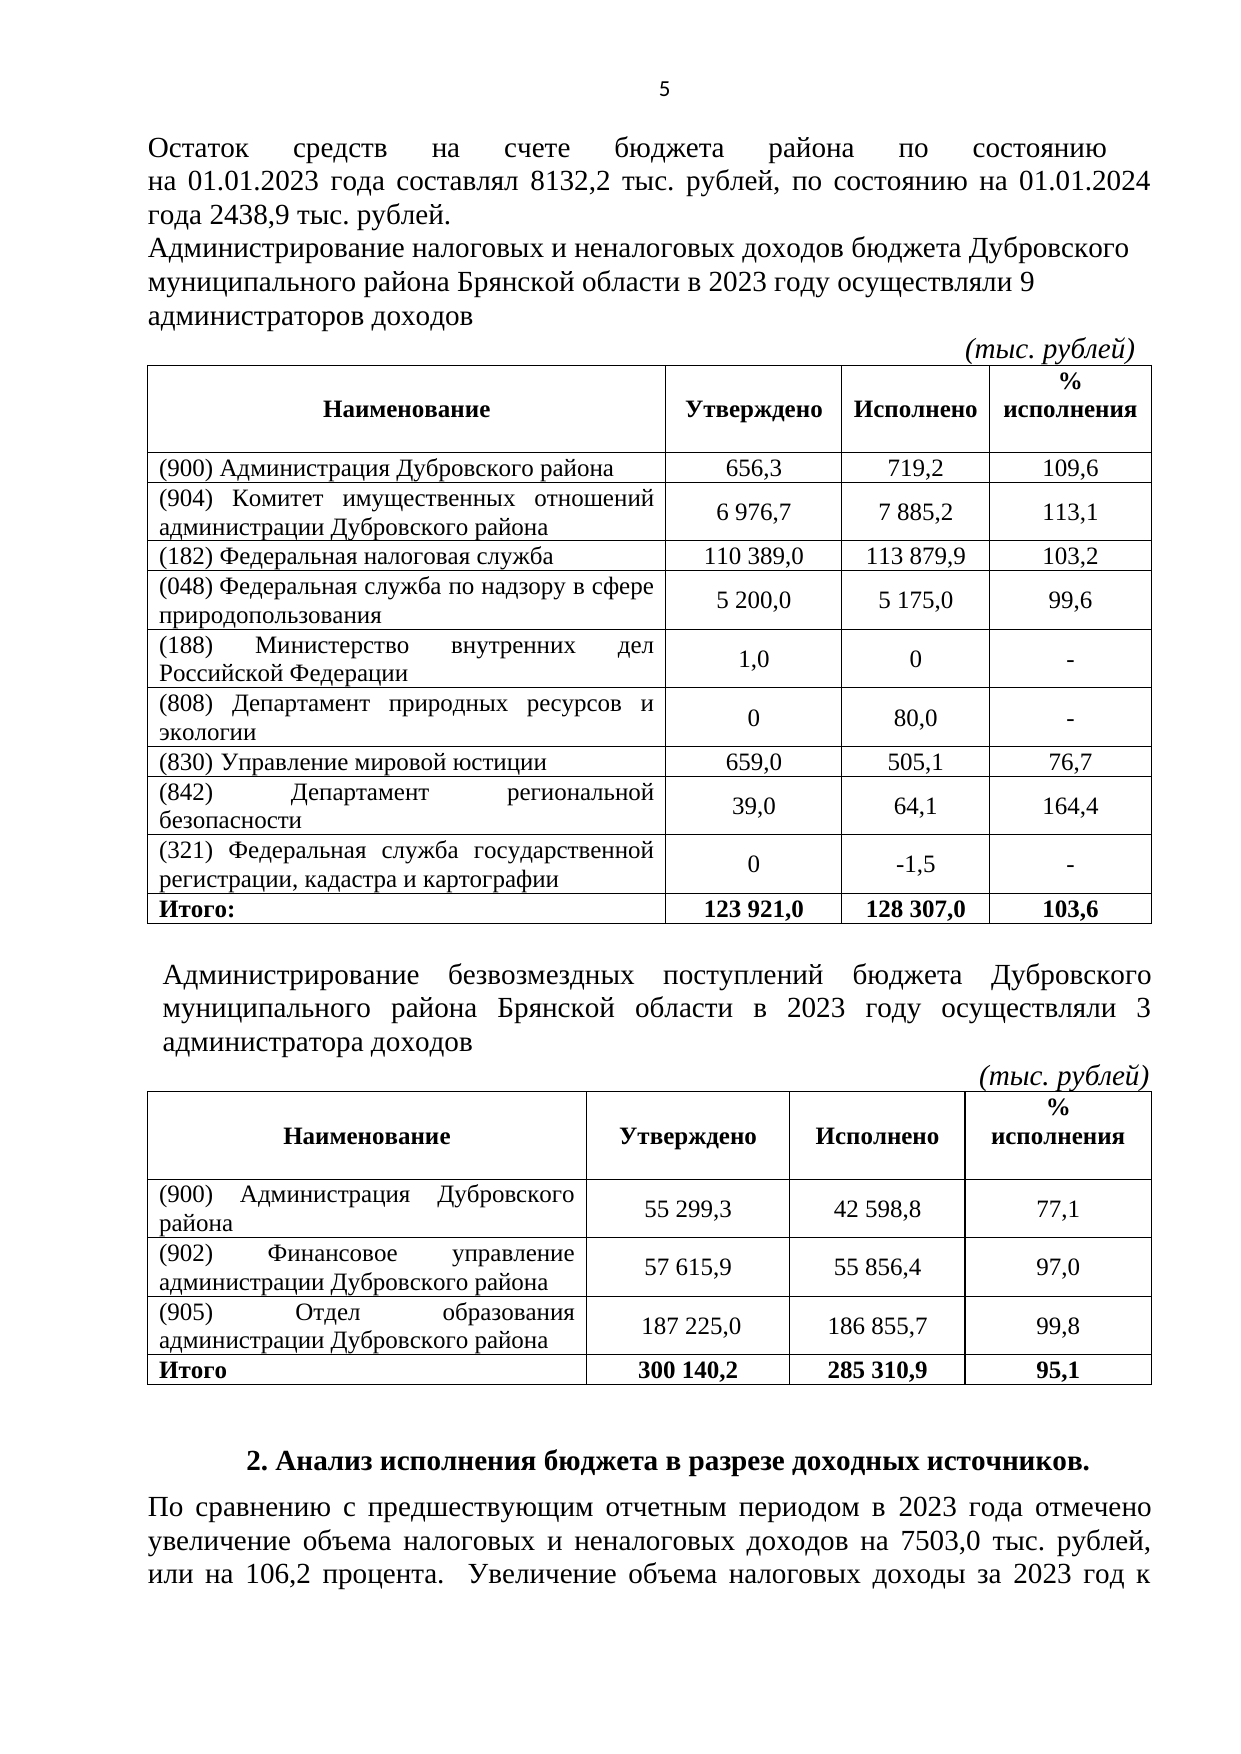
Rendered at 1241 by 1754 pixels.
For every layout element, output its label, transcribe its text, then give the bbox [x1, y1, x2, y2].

table_cell 110 389,0 [666, 541, 841, 570]
table_cell 64,1 [842, 777, 989, 834]
text 2. Анализ исполнения бюджета в разрезе доходных источников. [177, 1443, 1152, 1477]
text (тыс. рублей) [88, 331, 1152, 365]
table_cell 5 200,0 [666, 571, 841, 629]
table_header Исполнено [790, 1092, 964, 1178]
table_cell 7 885,2 [842, 483, 989, 540]
table_cell 42 598,8 [790, 1180, 964, 1237]
table_cell 113,1 [990, 483, 1151, 540]
table_header % исполнения [966, 1092, 1151, 1178]
table_cell 164,4 [990, 777, 1151, 834]
table_cell 39,0 [666, 777, 841, 834]
table_cell 99,8 [966, 1297, 1151, 1354]
table_cell 505,1 [842, 747, 989, 776]
table_cell 6 976,7 [666, 483, 841, 540]
table_header Наименование [148, 366, 665, 452]
table_cell 5 175,0 [842, 571, 989, 629]
text (тыс. рублей) [162, 1058, 1152, 1091]
table_cell (902) Финансовое управление администрации Дубровского района [148, 1238, 586, 1296]
table_cell 659,0 [666, 747, 841, 776]
table_cell 77,1 [966, 1180, 1151, 1237]
table_cell Итого [148, 1355, 586, 1384]
table_cell 80,0 [842, 688, 989, 746]
table_cell 97,0 [966, 1238, 1151, 1296]
table_cell 103,2 [990, 541, 1151, 570]
table_cell (904) Комитет имущественных отношений администрации Дубровского района [148, 483, 665, 540]
table_cell -1,5 [842, 835, 989, 893]
table_cell 0 [666, 688, 841, 746]
table_cell (048) Федеральная служба по надзору в сфере природопользования [148, 571, 665, 629]
table_cell 719,2 [842, 453, 989, 482]
table_cell (182) Федеральная налоговая служба [148, 541, 665, 570]
table_cell (188) Министерство внутренних дел Российской Федерации [148, 630, 665, 687]
table_header Исполнено [842, 366, 989, 452]
table_cell 109,6 [990, 453, 1151, 482]
table_cell 128 307,0 [842, 894, 989, 922]
text Остаток средств на счете бюджета района по состоянию на 01.01.2023 года составлял 8132,2 тыс. рублей, по состоянию на 01.01.2024 года 2438,9 тыс. рублей. [148, 130, 1152, 231]
table_cell 99,6 [990, 571, 1151, 629]
table_cell 55 856,4 [790, 1238, 964, 1296]
table_cell 95,1 [966, 1355, 1151, 1384]
table_cell 76,7 [990, 747, 1151, 776]
table_cell 656,3 [666, 453, 841, 482]
table_cell - [990, 630, 1151, 687]
text Администрирование безвозмездных поступлений бюджета Дубровского муниципального района Брянской области в 2023 году осуществляли 3 администратора доходов [162, 957, 1152, 1058]
text Администрирование налоговых и неналоговых доходов бюджета Дубровского [88, 231, 1152, 264]
table_cell 57 615,9 [587, 1238, 789, 1296]
table_cell (905) Отдел образования администрации Дубровского района [148, 1297, 586, 1354]
table_cell 300 140,2 [587, 1355, 789, 1384]
table_cell (842) Департамент региональной безопасности [148, 777, 665, 834]
table_cell 123 921,0 [666, 894, 841, 922]
table_cell 0 [842, 630, 989, 687]
table_cell 1,0 [666, 630, 841, 687]
table_cell (321) Федеральная служба государственной регистрации, кадастра и картографии [148, 835, 665, 893]
table_header % исполнения [990, 366, 1151, 452]
text администраторов доходов [88, 298, 1152, 331]
table_cell (900) Администрация Дубровского района [148, 1180, 586, 1237]
table_cell 55 299,3 [587, 1180, 789, 1237]
table_cell (900) Администрация Дубровского района [148, 453, 665, 482]
table_cell 0 [666, 835, 841, 893]
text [148, 1489, 1152, 1590]
text муниципального района Брянской области в 2023 году осуществляли 9 [88, 264, 1152, 298]
table_cell - [990, 688, 1151, 746]
table_cell (808) Департамент природных ресурсов и экологии [148, 688, 665, 746]
table_cell 285 310,9 [790, 1355, 964, 1384]
table_header Утверждено [666, 366, 841, 452]
table_cell 103,6 [990, 894, 1151, 922]
table_cell - [990, 835, 1151, 893]
table_header Утверждено [587, 1092, 789, 1178]
table_cell 186 855,7 [790, 1297, 964, 1354]
table_cell 187 225,0 [587, 1297, 789, 1354]
table_cell (830) Управление мировой юстиции [148, 747, 665, 776]
table_cell Итого: [148, 894, 665, 922]
table_cell 113 879,9 [842, 541, 989, 570]
table_header Наименование [148, 1092, 586, 1178]
